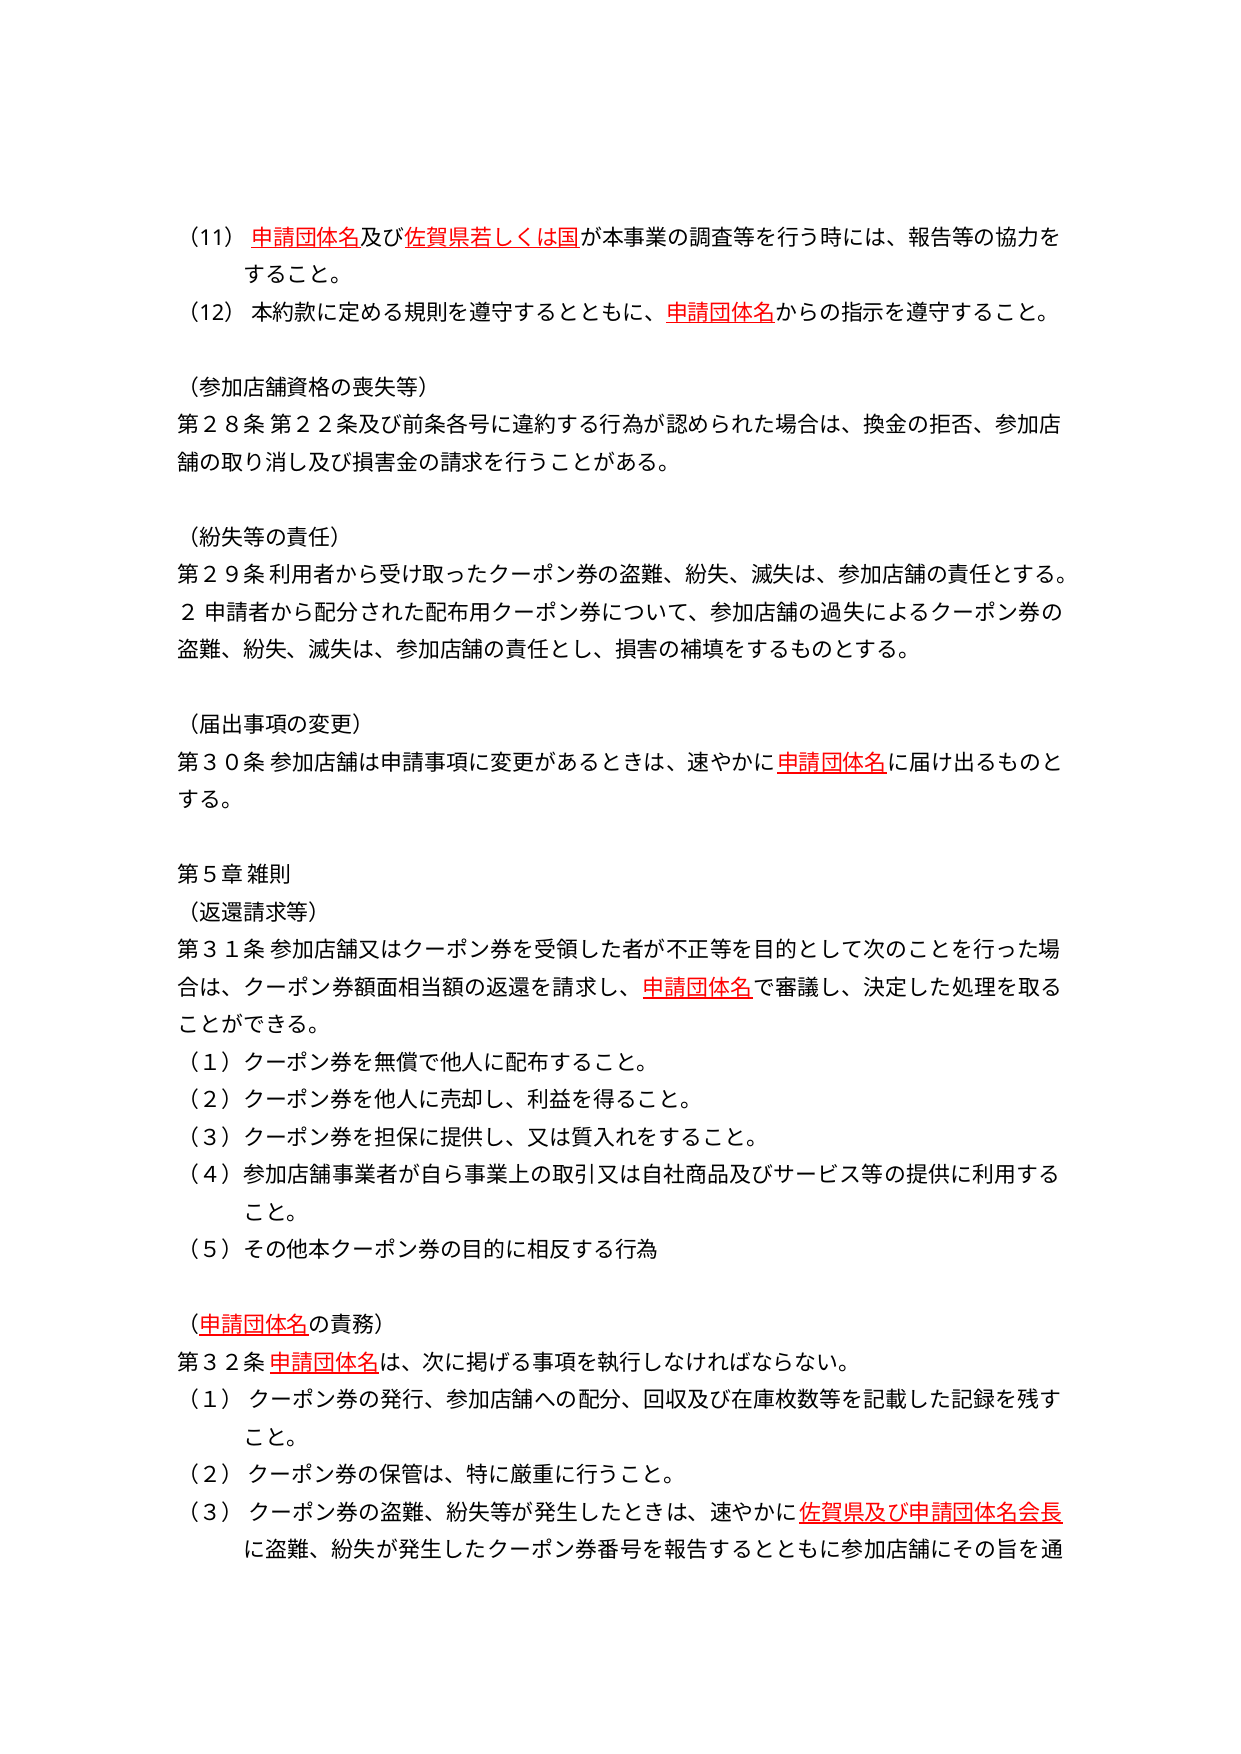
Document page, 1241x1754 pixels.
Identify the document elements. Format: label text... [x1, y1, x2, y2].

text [177, 1492, 1063, 1567]
text 第２９条 利用者から受け取ったクーポン券の盗難、紛失、滅失は、参加店舗の責任とする。 [177, 554, 1063, 592]
text （申請団体名の責務） [177, 1304, 1063, 1342]
text （届出事項の変更） [177, 704, 1063, 742]
text （２）クーポン券を他人に売却し、利益を得ること。 [177, 1079, 1063, 1117]
text 第３０条 参加店舗は申請事項に変更があるときは、速やかに申請団体名に届け出るものとする。 [177, 742, 1063, 817]
text （１）クーポン券を無償で他人に配布すること。 [177, 1042, 1063, 1079]
text （紛失等の責任） [177, 517, 1063, 554]
text 第２８条 第２２条及び前条各号に違約する行為が認められた場合は、換金の拒否、参加店舗の取り消し及び損害金の請求を行うことがある。 [177, 404, 1063, 479]
text （12） 本約款に定める規則を遵守するとともに、申請団体名からの指示を遵守すること。 [177, 292, 1063, 329]
text 第３１条 参加店舗又はクーポン券を受領した者が不正等を目的として次のことを行った場合は、クーポン券額面相当額の返還を請求し、申請団体名で審議し、決定した処理を取ることができる。 [177, 929, 1063, 1042]
text （３）クーポン券を担保に提供し、又は質入れをすること。 [177, 1117, 1063, 1154]
text （１） クーポン券の発行、参加店舗への配分、回収及び在庫枚数等を記載した記録を残すこと。 [177, 1379, 1063, 1454]
text ２ 申請者から配分された配布用クーポン券について、参加店舗の過失によるクーポン券の盗難、紛失、滅失は、参加店舗の責任とし、損害の補填をするものとする。 [177, 592, 1063, 667]
text （２） クーポン券の保管は、特に厳重に行うこと。 [177, 1454, 1063, 1492]
text 第５章 雑則 [177, 854, 1063, 892]
text 第３２条 申請団体名は、次に掲げる事項を執行しなければならない。 [177, 1342, 1063, 1379]
text （参加店舗資格の喪失等） [177, 367, 1063, 404]
text （返還請求等） [177, 892, 1063, 929]
text （11） 申請団体名及び佐賀県若しくは国が本事業の調査等を行う時には、報告等の協力をすること。 [177, 217, 1063, 292]
text （４）参加店舗事業者が自ら事業上の取引又は自社商品及びサービス等の提供に利用すること。 [177, 1154, 1063, 1229]
text （５）その他本クーポン券の目的に相反する行為 [177, 1229, 1063, 1267]
